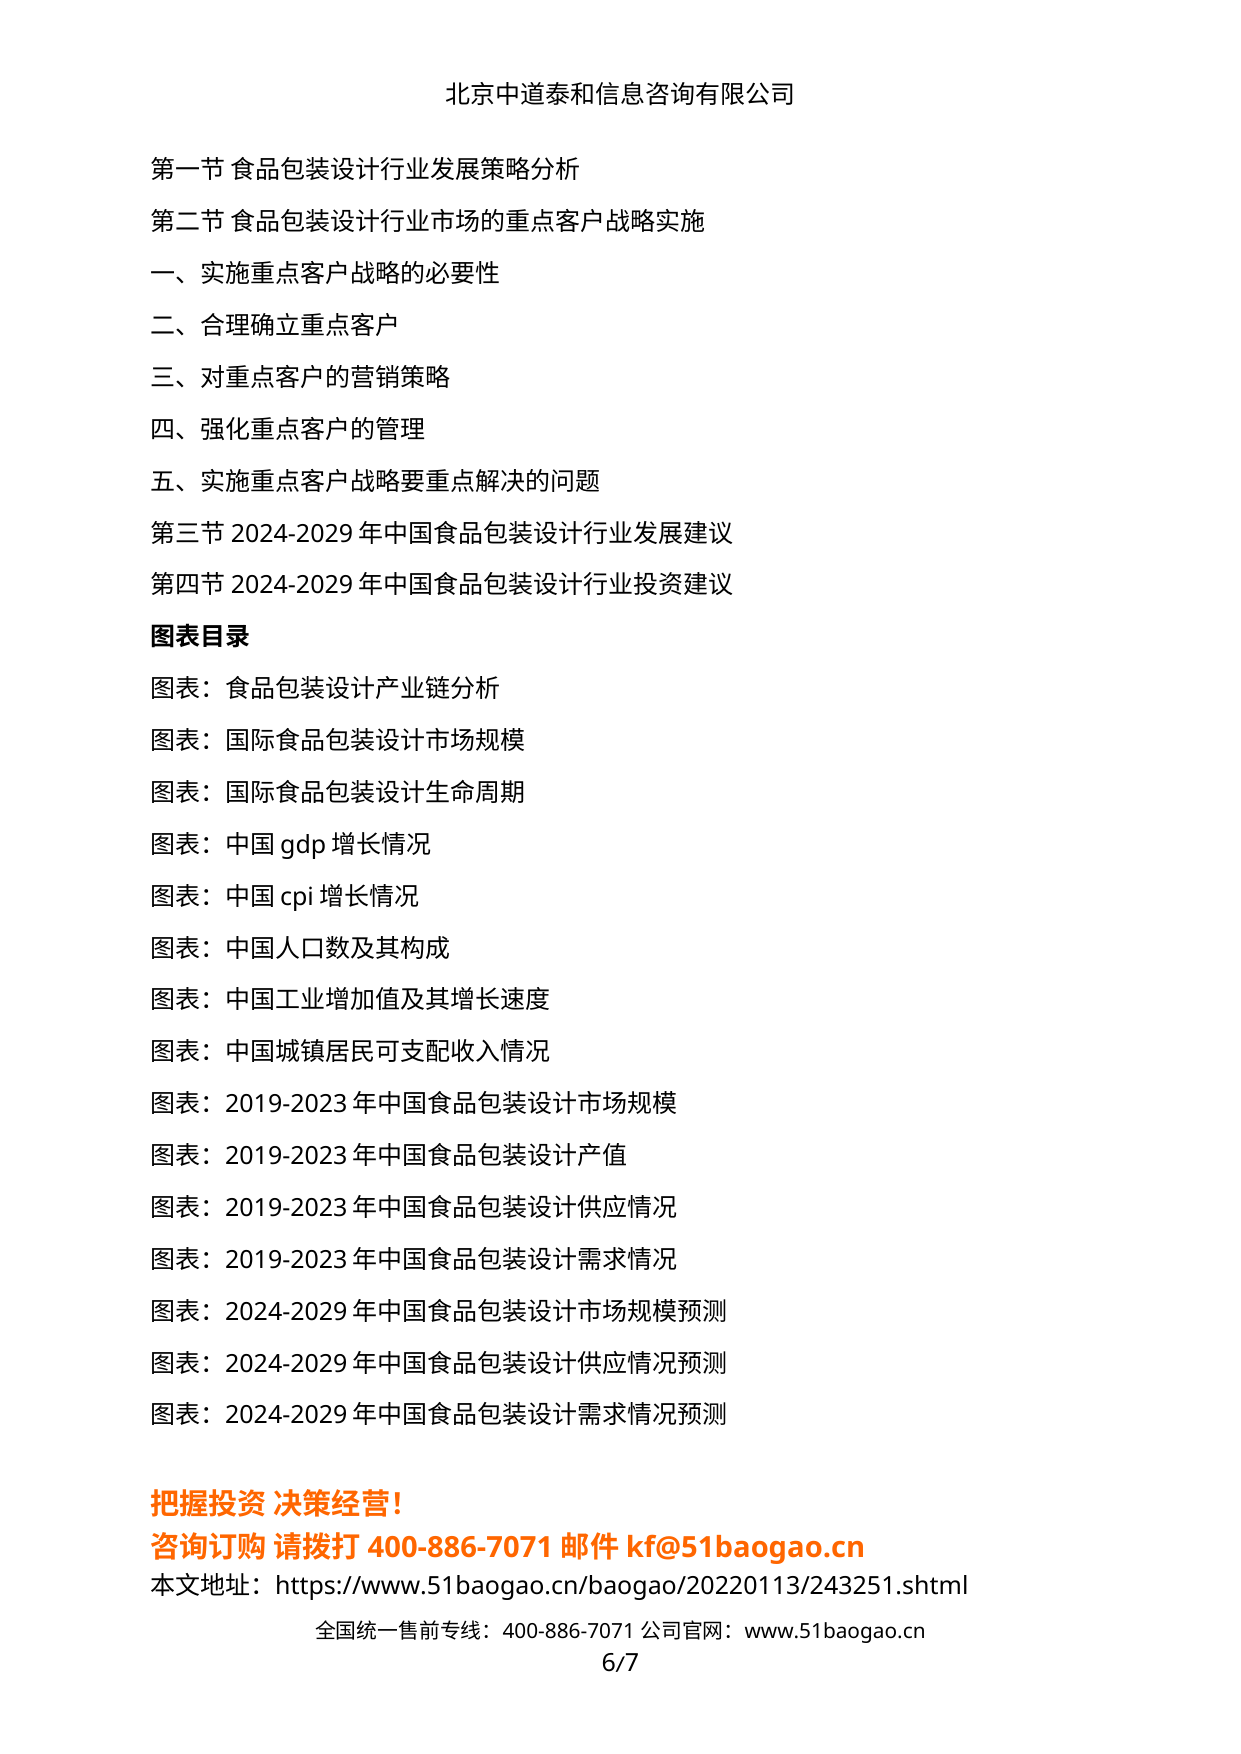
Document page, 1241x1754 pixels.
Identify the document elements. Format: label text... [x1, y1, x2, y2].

text 第三节 2024-2029年中国食品包装设计行业发展建议 [150, 513, 1090, 549]
text 图表：国际食品包装设计生命周期 [150, 772, 1090, 809]
text 图表：中国gdp增长情况 [150, 824, 1090, 861]
text 图表目录 [150, 617, 1090, 653]
text 图表：2019-2023年中国食品包装设计产值 [150, 1136, 1090, 1172]
text 第二节 食品包装设计行业市场的重点客户战略实施 [150, 202, 1090, 238]
text 图表：中国cpi增长情况 [150, 876, 1090, 912]
text 把握投资 决策经营！咨询订购 请拨打 400-886-7071 邮件 kf@51baogao.cn本文地址：https://www.51baogao.cn/baogao/20220113/243251.shtml [150, 1447, 1090, 1602]
text 二、合理确立重点客户 [150, 306, 1090, 342]
text 图表：2024-2029年中国食品包装设计供应情况预测 [150, 1343, 1090, 1379]
text 图表：中国城镇居民可支配收入情况 [150, 1032, 1090, 1068]
text 图表：2024-2029年中国食品包装设计市场规模预测 [150, 1291, 1090, 1327]
text 图表：2024-2029年中国食品包装设计需求情况预测 [150, 1395, 1090, 1431]
text 三、对重点客户的营销策略 [150, 357, 1090, 394]
text 一、实施重点客户战略的必要性 [150, 254, 1090, 290]
text 图表：中国工业增加值及其增长速度 [150, 980, 1090, 1016]
text 第四节 2024-2029年中国食品包装设计行业投资建议 [150, 565, 1090, 601]
text 图表：中国人口数及其构成 [150, 928, 1090, 964]
text 四、强化重点客户的管理 [150, 409, 1090, 446]
text 五、实施重点客户战略要重点解决的问题 [150, 461, 1090, 497]
text 图表：食品包装设计产业链分析 [150, 669, 1090, 705]
text 图表：国际食品包装设计市场规模 [150, 721, 1090, 757]
text 图表：2019-2023年中国食品包装设计需求情况 [150, 1239, 1090, 1276]
text 第一节 食品包装设计行业发展策略分析 [150, 150, 1090, 186]
text 图表：2019-2023年中国食品包装设计市场规模 [150, 1084, 1090, 1120]
text 图表：2019-2023年中国食品包装设计供应情况 [150, 1187, 1090, 1224]
